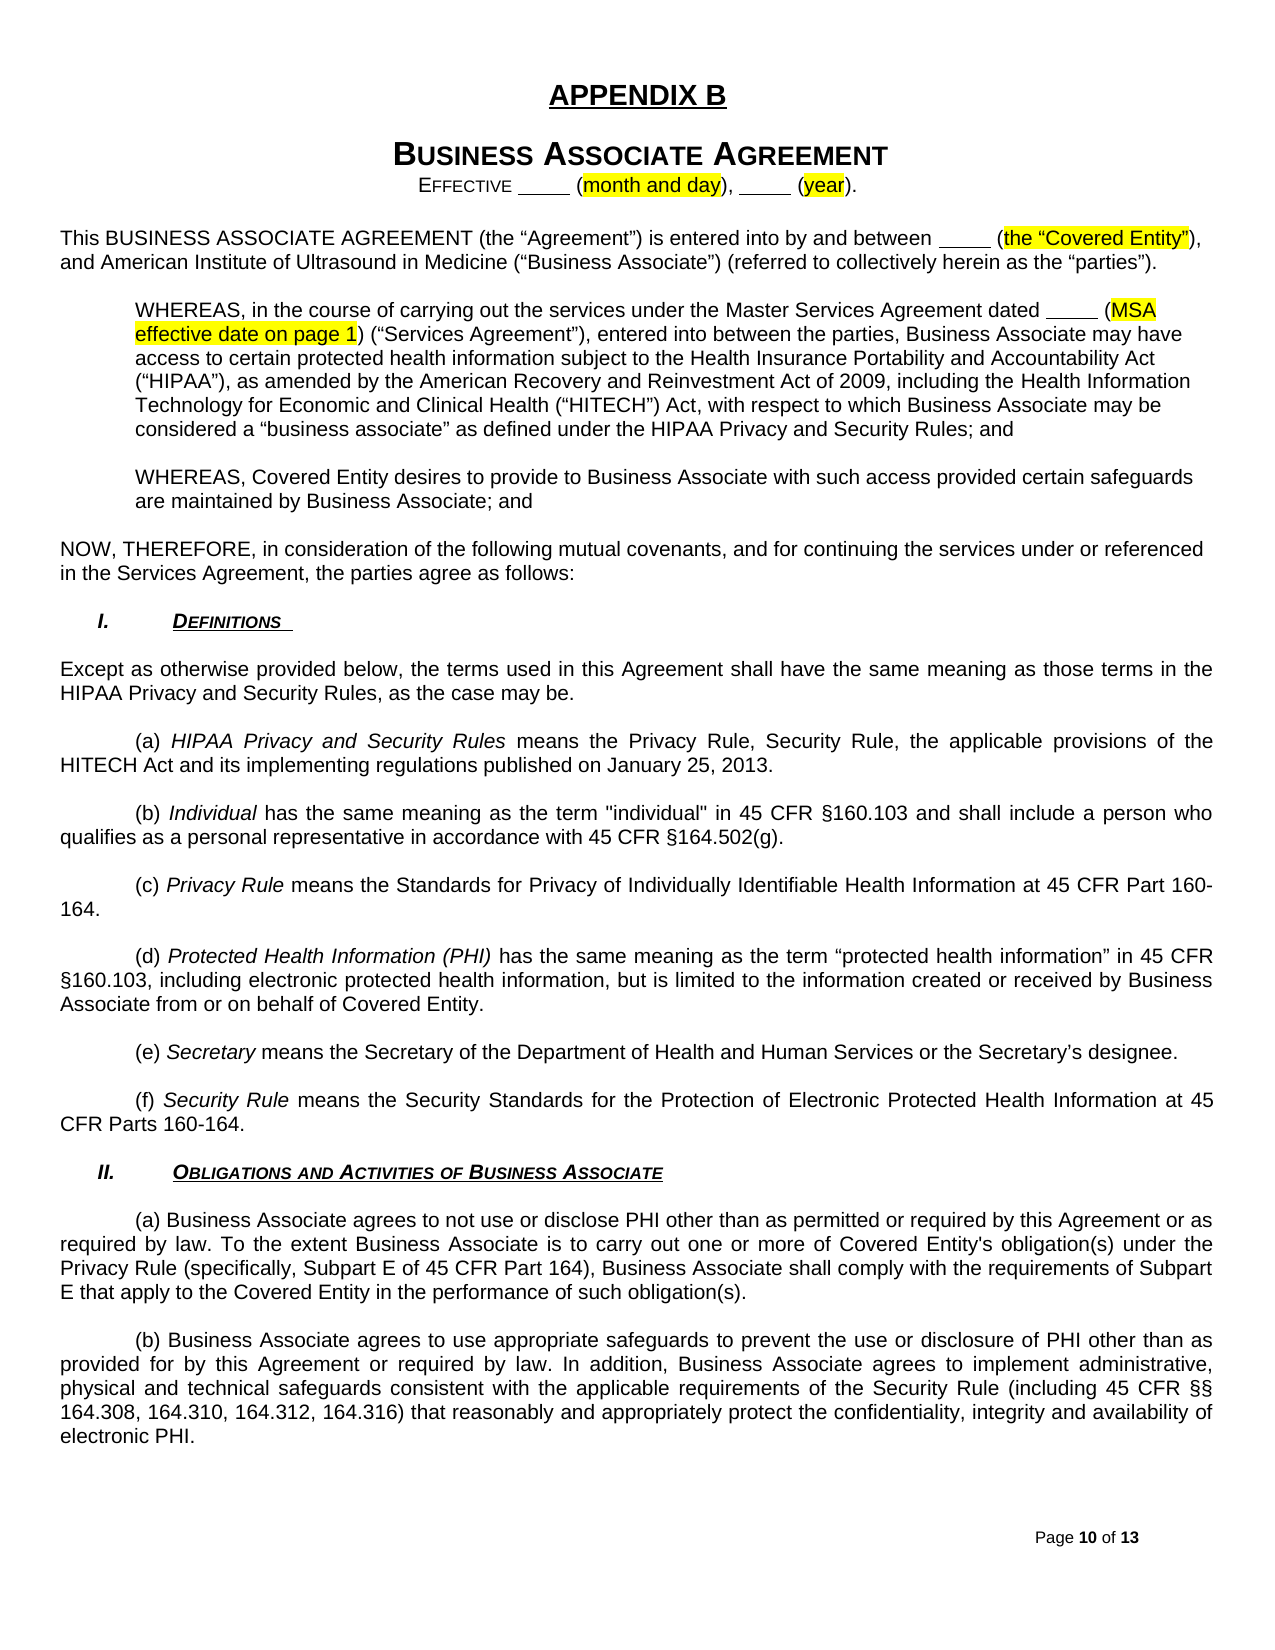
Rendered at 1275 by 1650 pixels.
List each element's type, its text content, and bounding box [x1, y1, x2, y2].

text WHEREAS, Covered Entity desires to provide to Business Associate with such access provided certain safeguards are maintained by Business Associate; and [135, 465, 1215, 513]
text Business Associate Agreement [60, 134, 1215, 173]
text (b) Business Associate agrees to use appropriate safeguards to prevent the use or disclosure of PHI other than as provided for by this Agreement or required by law. In addition, Business Associate agrees to implement administrative, physical and technical safeguards consistent with the applicable requirements of the Security Rule (including 45 CFR §§ 164.308, 164.310, 164.312, 164.316) that reasonably and appropriately protect the confidentiality, integrity and availability of electronic PHI. [60, 1328, 1215, 1447]
text (c) Privacy Rule means the Standards for Privacy of Individually Identifiable Health Information at 45 CFR Part 160-164. [60, 872, 1215, 920]
text Except as otherwise provided below, the terms used in this Agreement shall have the same meaning as those terms in the HIPAA Privacy and Security Rules, as the case may be. [60, 657, 1215, 705]
text APPENDIX B [60, 78, 1215, 112]
text Effective (month and day), (year). [60, 173, 583, 197]
text (a) Business Associate agrees to not use or disclose PHI other than as permitted or required by this Agreement or as required by law. To the extent Business Associate is to carry out one or more of Covered Entity's obligation(s) under the Privacy Rule (specifically, Subpart E of 45 CFR Part 164), Business Associate shall comply with the requirements of Subpart E that apply to the Covered Entity in the performance of such obligation(s). [60, 1208, 1215, 1304]
text (d) Protected Health Information (PHI) has the same meaning as the term “protected health information” in 45 CFR §160.103, including electronic protected health information, but is limited to the information created or received by Business Associate from or on behalf of Covered Entity. [60, 944, 1215, 1016]
text This BUSINESS ASSOCIATE AGREEMENT (the “Agreement”) is entered into by and between (the “Covered Entity”), and American Institute of Ultrasound in Medicine (“Business Associate”) (referred to collectively herein as the “parties”). [60, 226, 1215, 273]
text NOW, THEREFORE, in consideration of the following mutual covenants, and for continuing the services under or referenced in the Services Agreement, the parties agree as follows: [60, 537, 1215, 585]
text (e) Secretary means the Secretary of the Department of Health and Human Services or the Secretary’s designee. [60, 1040, 1215, 1064]
text Effective (month and day), (year). [844, 173, 1215, 197]
text WHEREAS, in the course of carrying out the services under the Master Services Agreement dated (MSA effective date on page 1) (“Services Agreement”), entered into between the parties, Business Associate may have access to certain protected health information subject to the Health Insurance Portability and Accountability Act (“HIPAA”), as amended by the American Recovery and Reinvestment Act of 2009, including the Health Information Technology for Economic and Clinical Health (“HITECH”) Act, with respect to which Business Associate may be considered a “business associate” as defined under the HIPAA Privacy and Security Rules; and [135, 297, 1215, 441]
text (f) Security Rule means the Security Standards for the Protection of Electronic Protected Health Information at 45 CFR Parts 160-164. [60, 1088, 1215, 1136]
text (a) HIPAA Privacy and Security Rules means the Privacy Rule, Security Rule, the applicable provisions of the HITECH Act and its implementing regulations published on January 25, 2013. [60, 729, 1215, 777]
list Obligations and Activities of Business Associate [97, 1160, 1215, 1184]
list Definitions [97, 609, 1215, 633]
text (b) Individual has the same meaning as the term "individual" in 45 CFR §160.103 and shall include a person who qualifies as a personal representative in accordance with 45 CFR §164.502(g). [60, 801, 1215, 848]
